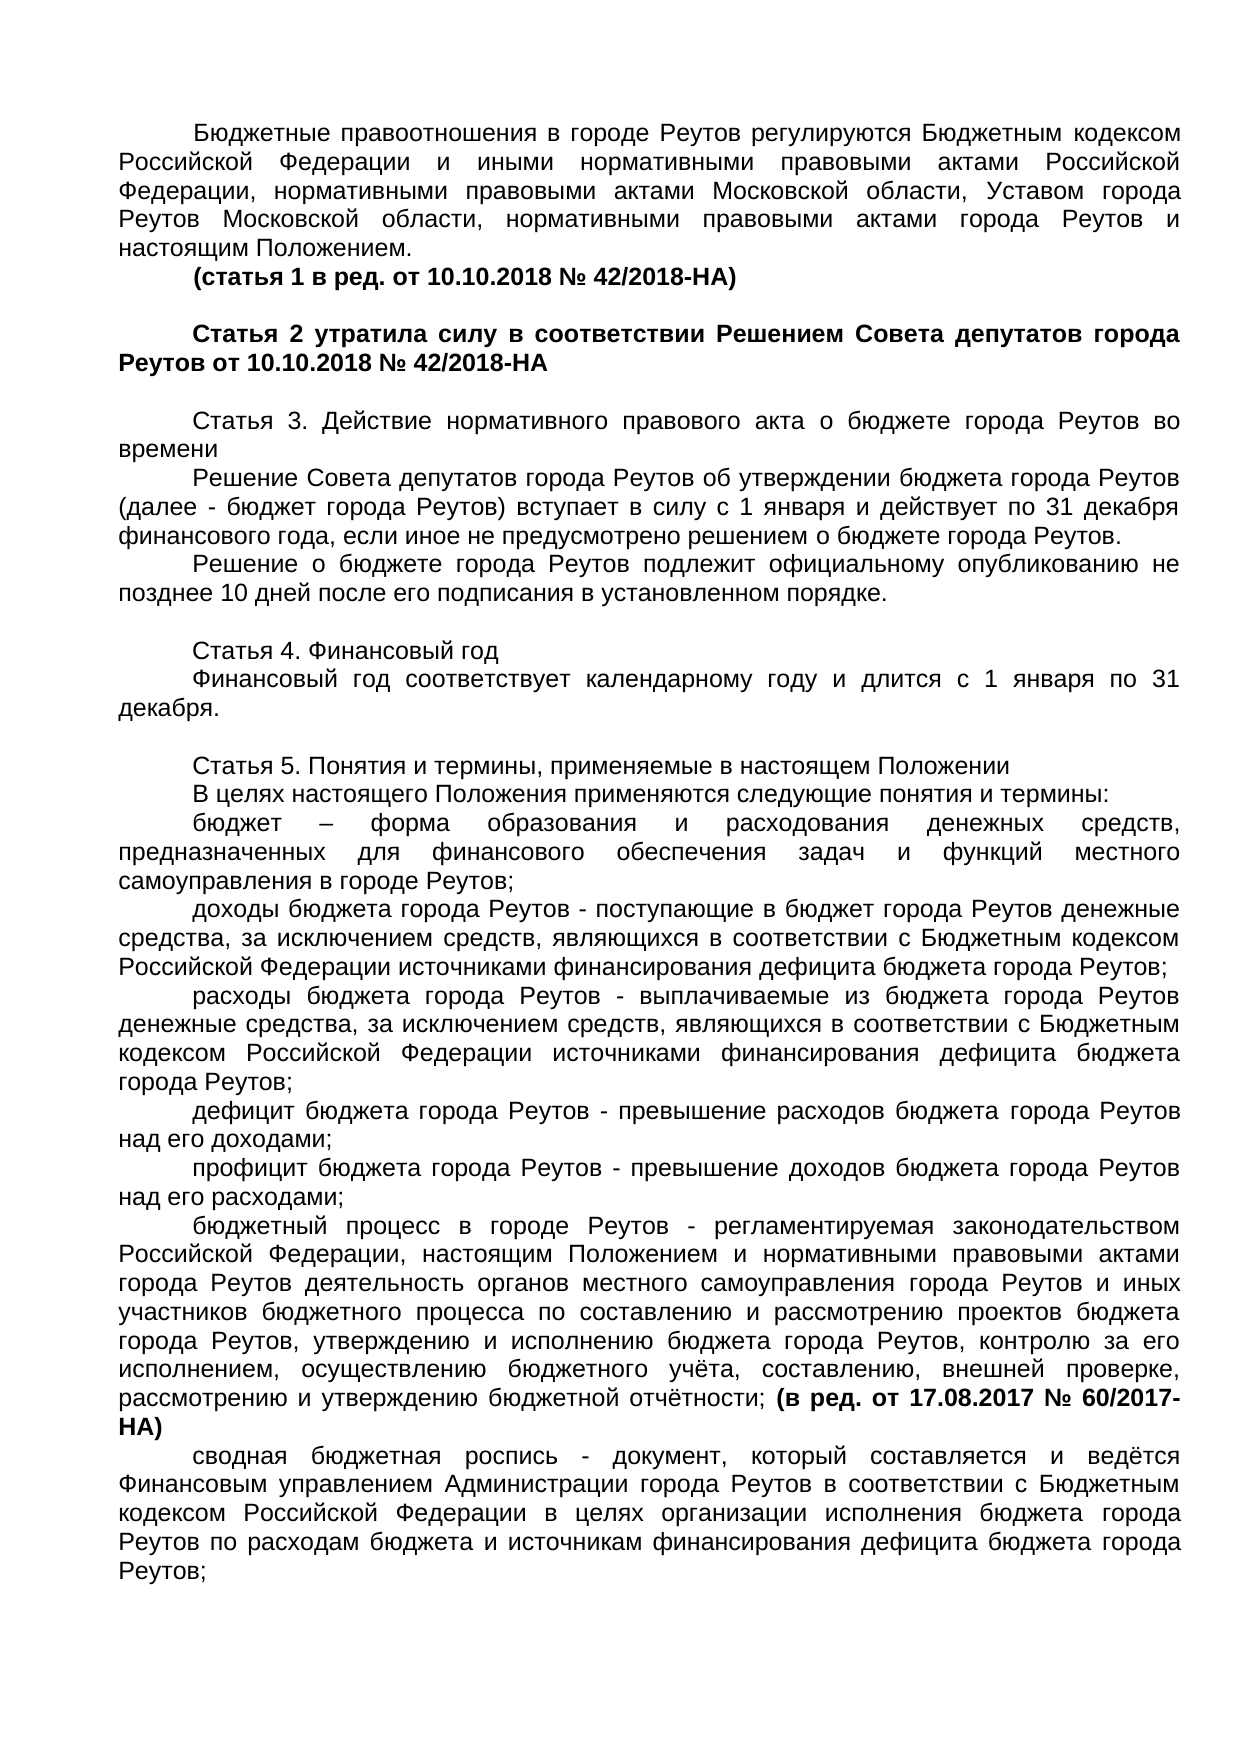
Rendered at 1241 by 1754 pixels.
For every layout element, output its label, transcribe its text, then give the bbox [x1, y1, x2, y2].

text расходы бюджета города Реутов - выплачиваемые из бюджета города Реутов денежные средства, за исключением средств, являющихся в соответствии с Бюджетным кодексом Российской Федерации источниками финансирования дефицита бюджета города Реутов; [118, 981, 1181, 1096]
text доходы бюджета города Реутов - поступающие в бюджет города Реутов денежные средства, за исключением средств, являющихся в соответствии с Бюджетным кодексом Российской Федерации источниками финансирования дефицита бюджета города Реутов; [118, 894, 1181, 981]
text Статья 2 утратила силу в соответствии Решением Совета депутатов города Реутов от 10.10.2018 № 42/2018-НА [118, 319, 1181, 377]
text Решение Совета депутатов города Реутов об утверждении бюджета города Реутов (далее - бюджет города Реутов) вступает в силу с 1 января и действует по 31 декабря финансового года, если иное не предусмотрено решением о бюджете города Реутов. [118, 463, 1181, 549]
text Решение о бюджете города Реутов подлежит официальному опубликованию не позднее 10 дней после его подписания в установленном порядке. [118, 549, 1181, 607]
text Статья 5. Понятия и термины, применяемые в настоящем Положении [118, 751, 1181, 779]
text Статья 4. Финансовый год [118, 636, 1181, 664]
text бюджет – форма образования и расходования денежных средств, предназначенных для финансового обеспечения задач и функций местного самоуправления в городе Реутов; [118, 808, 1181, 894]
text бюджетный процесс в городе Реутов - регламентируемая законодательством Российской Федерации, настоящим Положением и нормативными правовыми актами города Реутов деятельность органов местного самоуправления города Реутов и иных участников бюджетного процесса по составлению и рассмотрению проектов бюджета города Реутов, утверждению и исполнению бюджета города Реутов, контролю за его исполнением, осуществлению бюджетного учёта, составлению, внешней проверке, рассмотрению и утверждению бюджетной отчётности; (в ред. от 17.08.2017 № 60/2017-НА) [118, 1211, 1181, 1441]
text сводная бюджетная роспись - документ, который составляется и ведётся Финансовым управлением Администрации города Реутов в соответствии с Бюджетным кодексом Российской Федерации в целях организации исполнения бюджета города Реутов по расходам бюджета и источникам финансирования дефицита бюджета города Реутов; [118, 1441, 1181, 1584]
text В целях настоящего Положения применяются следующие понятия и термины: [118, 779, 1181, 808]
text (статья 1 в ред. от 10.10.2018 № 42/2018-НА) [118, 262, 1181, 291]
text профицит бюджета города Реутов - превышение доходов бюджета города Реутов над его расходами; [118, 1153, 1181, 1211]
text Бюджетные правоотношения в городе Реутов регулируются Бюджетным кодексом Российской Федерации и иными нормативными правовыми актами Российской Федерации, нормативными правовыми актами Московской области, Уставом города Реутов Московской области, нормативными правовыми актами города Реутов и настоящим Положением. [118, 118, 1181, 262]
text Статья 3. Действие нормативного правового акта о бюджете города Реутов во времени [118, 406, 1181, 463]
text дефицит бюджета города Реутов - превышение расходов бюджета города Реутов над его доходами; [118, 1096, 1181, 1153]
text Финансовый год соответствует календарному году и длится с 1 января по 31 декабря. [118, 664, 1181, 722]
